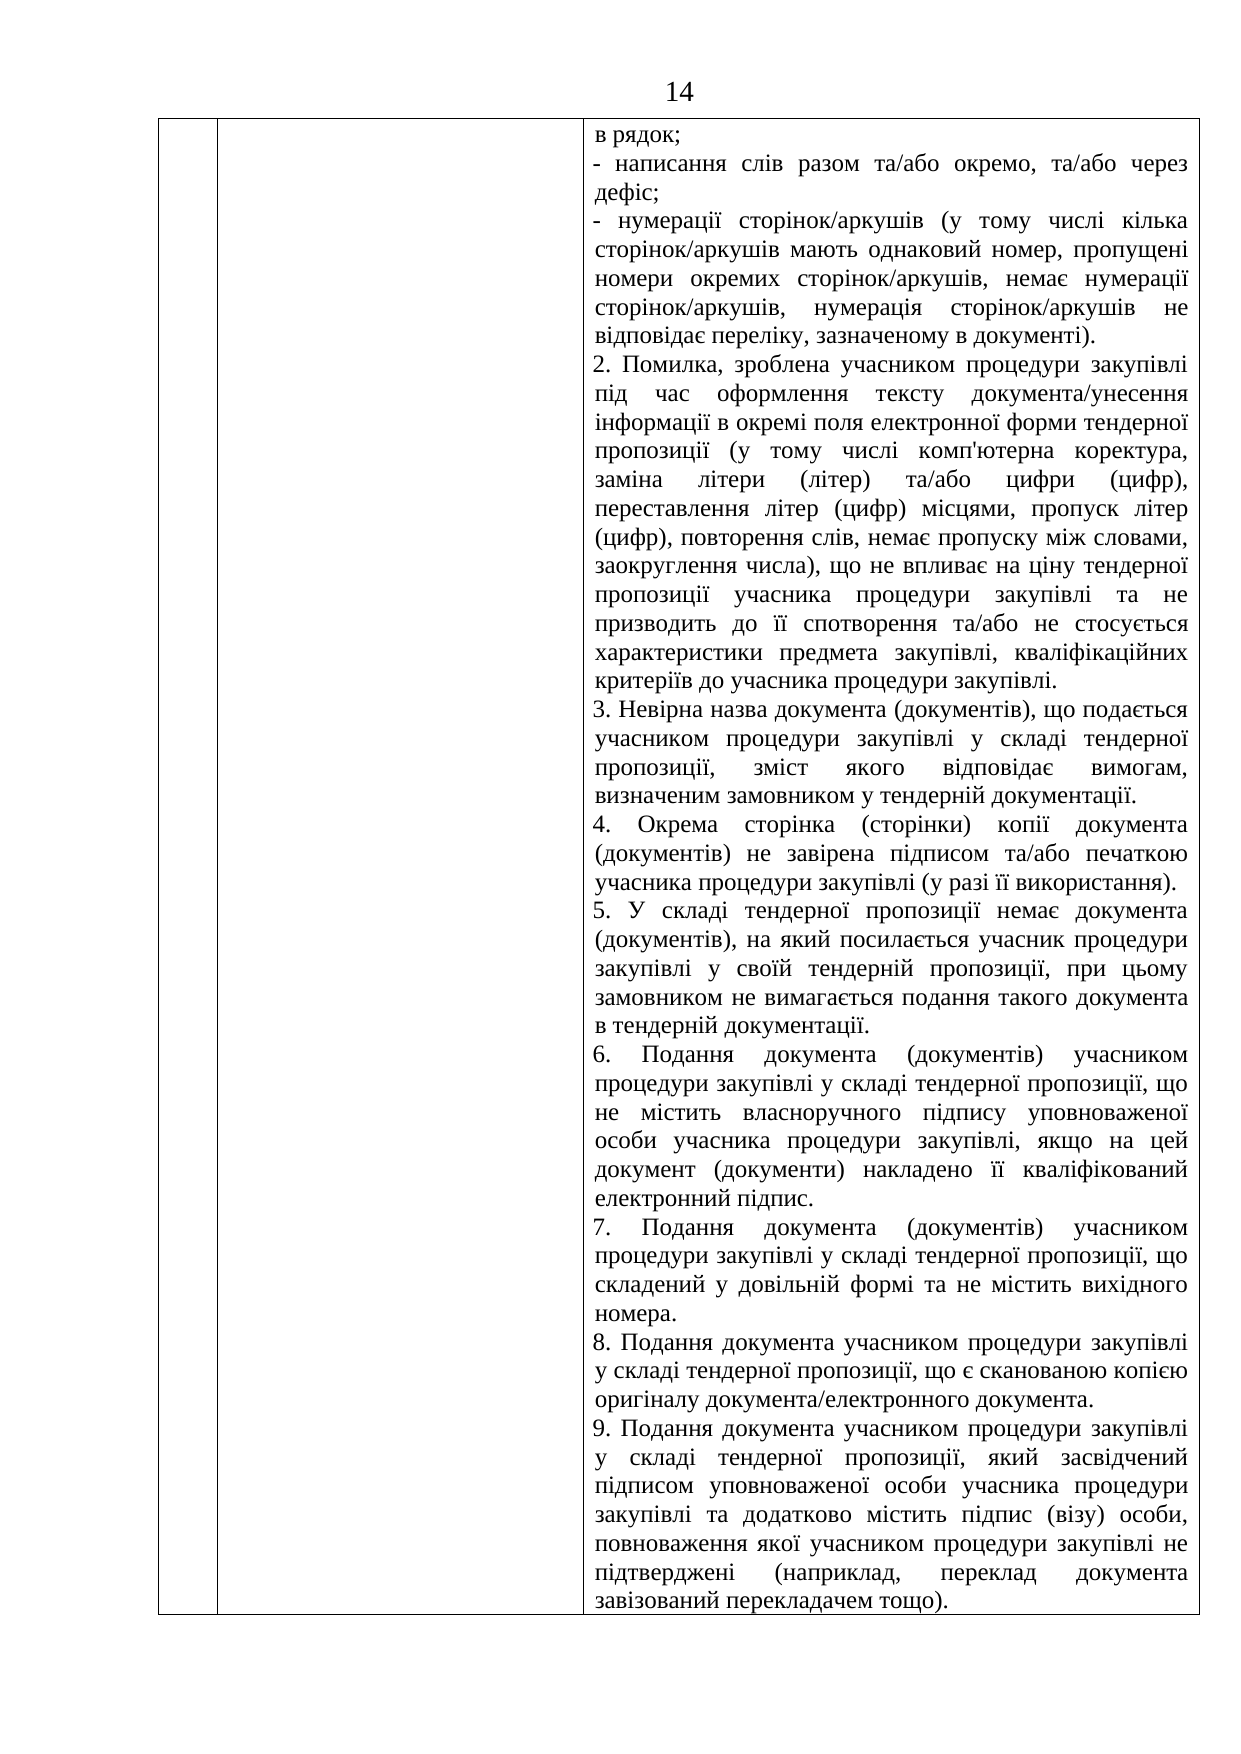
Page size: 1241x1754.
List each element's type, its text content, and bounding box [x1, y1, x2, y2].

table_cell 2 [159, 119, 217, 1614]
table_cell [584, 119, 1199, 1614]
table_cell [218, 119, 583, 1614]
